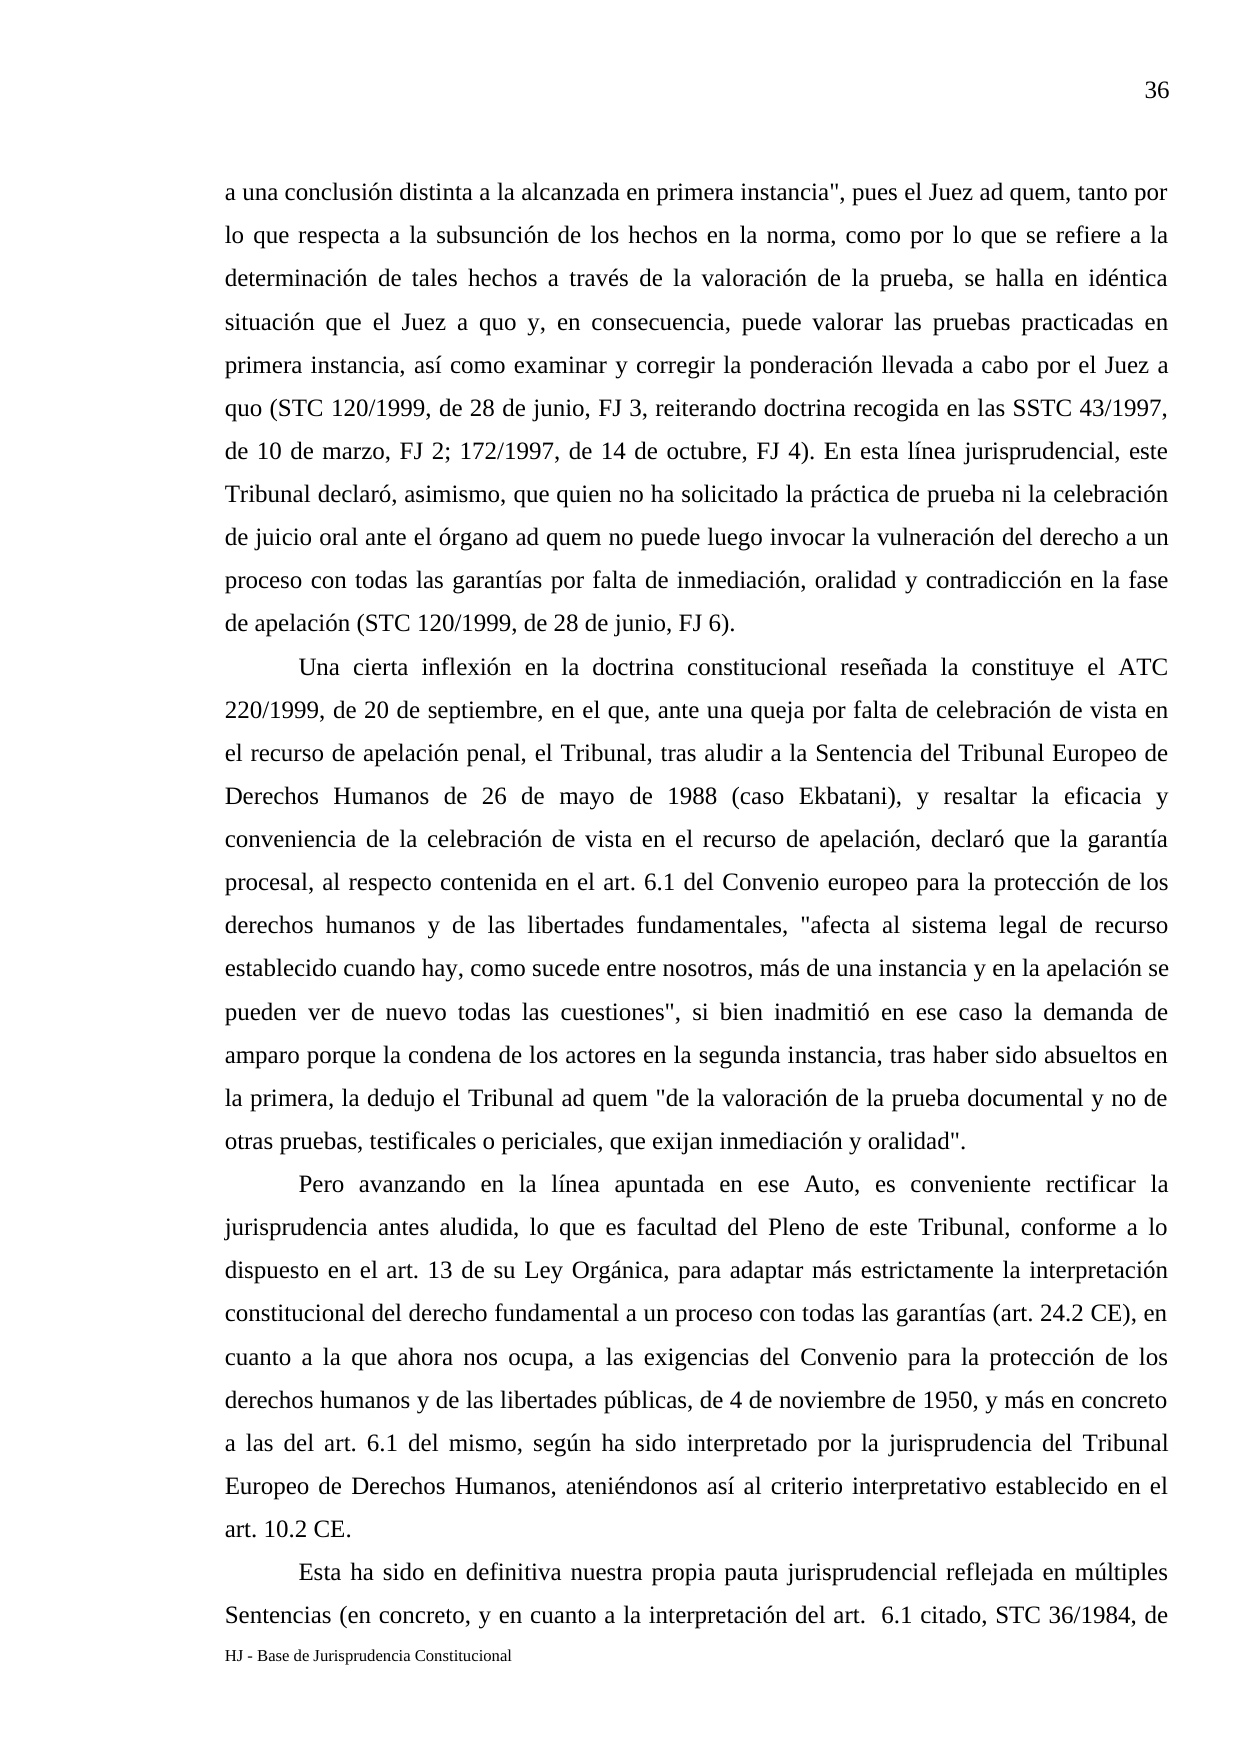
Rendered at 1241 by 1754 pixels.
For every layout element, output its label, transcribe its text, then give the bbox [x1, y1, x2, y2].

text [224, 1557, 1169, 1629]
text Pero avanzando en la línea apuntada en ese Auto, es conveniente rectificar la jurisprudencia antes aludida, lo que es facultad del Pleno de este Tribunal, conforme a lo dispuesto en el art. 13 de su Ley Orgánica, para adaptar más estrictamente la interpretación constitucional del derecho fundamental a un proceso con todas las garantías (art. 24.2 CE), en cuanto a la que ahora nos ocupa, a las exigencias del Convenio para la protección de los derechos humanos y de las libertades públicas, de 4 de noviembre de 1950, y más en concreto a las del art. 6.1 del mismo, según ha sido interpretado por la jurisprudencia del Tribunal Europeo de Derechos Humanos, ateniéndonos así al criterio interpretativo establecido en el art. 10.2 CE. [224, 1169, 1169, 1543]
text Una cierta inflexión en la doctrina constitucional reseñada la constituye el ATC 220/1999, de 20 de septiembre, en el que, ante una queja por falta de celebración de vista en el recurso de apelación penal, el Tribunal, tras aludir a la Sentencia del Tribunal Europeo de Derechos Humanos de 26 de mayo de 1988 (caso Ekbatani), y resaltar la eficacia y conveniencia de la celebración de vista en el recurso de apelación, declaró que la garantía procesal, al respecto contenida en el art. 6.1 del Convenio europeo para la protección de los derechos humanos y de las libertades fundamentales, "afecta al sistema legal de recurso establecido cuando hay, como sucede entre nosotros, más de una instancia y en la apelación se pueden ver de nuevo todas las cuestiones", si bien inadmitió en ese caso la demanda de amparo porque la condena de los actores en la segunda instancia, tras haber sido absueltos en la primera, la dedujo el Tribunal ad quem "de la valoración de la prueba documental y no de otras pruebas, testificales o periciales, que exijan inmediación y oralidad". [224, 652, 1169, 1155]
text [224, 177, 1169, 637]
